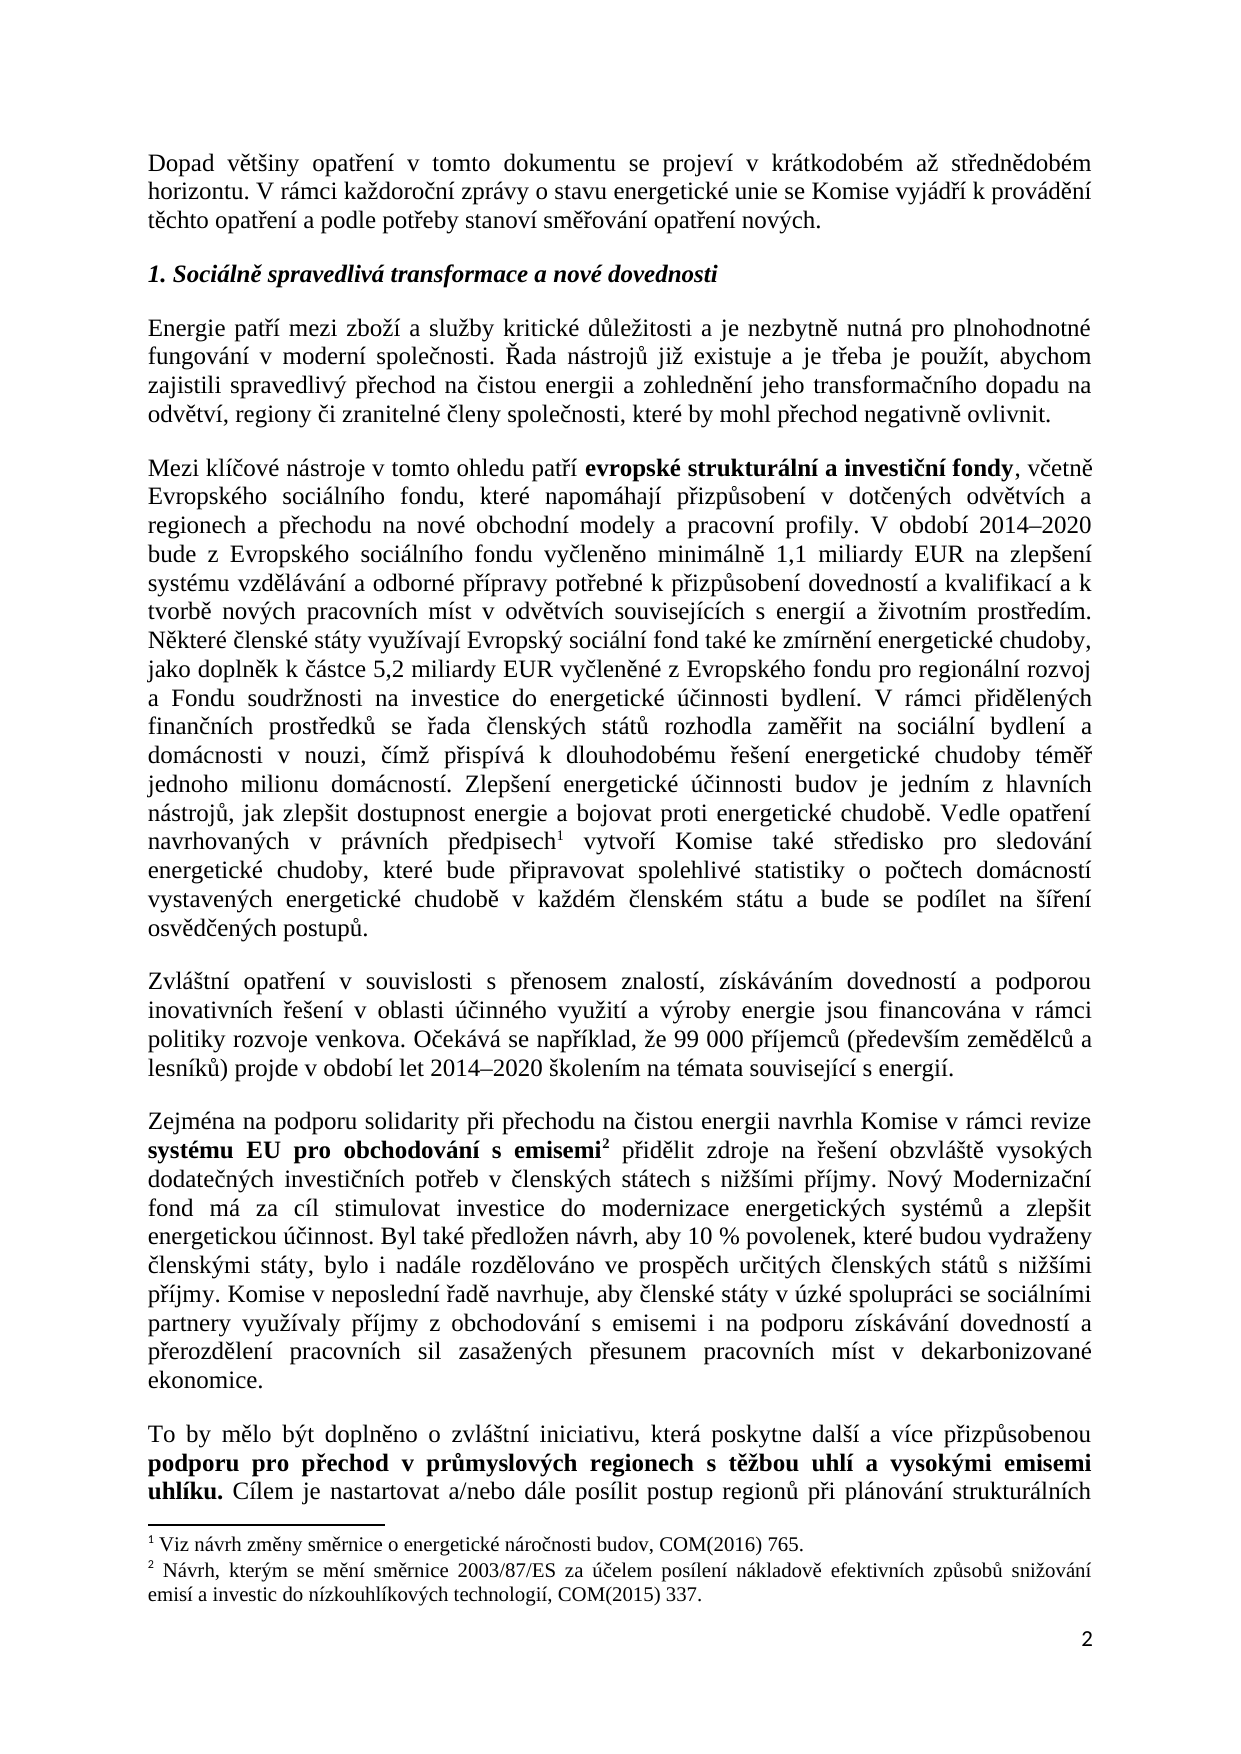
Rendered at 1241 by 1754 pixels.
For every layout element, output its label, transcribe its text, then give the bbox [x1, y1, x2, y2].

text Zvláštní opatření v souvislosti s přenosem znalostí, získáváním dovedností a podporou inovativních řešení v oblasti účinného využití a výroby energie jsou financována v rámci politiky rozvoje venkova. Očekává se například, že 99 000 příjemců (především zemědělců a lesníků) projde v období let 2014–2020 školením na témata související s energií. [148, 966, 1093, 1081]
text Dopad většiny opatření v tomto dokumentu se projeví v krátkodobém až střednědobém horizontu. V rámci každoroční zprávy o stavu energetické unie se Komise vyjádří k provádění těchto opatření a podle potřeby stanoví směřování opatření nových. [148, 148, 1093, 234]
text Energie patří mezi zboží a služby kritické důležitosti a je nezbytně nutná pro plnohodnotné fungování v moderní společnosti. Řada nástrojů již existuje a je třeba je použít, abychom zajistili spravedlivý přechod na čistou energii a zohlednění jeho transformačního dopadu na odvětví, regiony či zranitelné členy společnosti, které by mohl přechod negativně ovlivnit. [148, 313, 1093, 428]
list Zejména na podporu solidarity při přechodu na čistou energii navrhla Komise v rámci revize systému EU pro obchodování s emisemi přidělit zdroje na řešení obzvláště vysokých dodatečných investičních potřeb v členských státech s nižšími příjmy. Nový Modernizační fond má za cíl stimulovat investice do modernizace energetických systémů a zlepšit energetickou účinnost. Byl také předložen návrh, aby 10 % povolenek, které budou vydraženy členskými státy, bylo i nadále rozdělováno ve prospěch určitých členských států s nižšími příjmy. Komise v neposlední řadě navrhuje, aby členské státy v úzké spolupráci se sociálními partnery využívaly příjmy z obchodování s emisemi i na podporu získávání dovedností a přerozdělení pracovních sil zasažených přesunem pracovních míst v dekarbonizované ekonomice. [148, 1106, 1093, 1394]
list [148, 1419, 1093, 1505]
text 1. Sociálně spravedlivá transformace a nové dovednosti [148, 259, 1093, 288]
text Mezi klíčové nástroje v tomto ohledu patří evropské strukturální a investiční fondy, včetně Evropského sociálního fondu, které napomáhají přizpůsobení v dotčených odvětvích a regionech a přechodu na nové obchodní modely a pracovní profily. V období 2014–2020 bude z Evropského sociálního fondu vyčleněno minimálně 1,1 miliardy EUR na zlepšení systému vzdělávání a odborné přípravy potřebné k přizpůsobení dovedností a kvalifikací a k tvorbě nových pracovních míst v odvětvích souvisejících s energií a životním prostředím. Některé členské státy využívají Evropský sociální fond také ke zmírnění energetické chudoby, jako doplněk k částce 5,2 miliardy EUR vyčleněné z Evropského fondu pro regionální rozvoj a Fondu soudržnosti na investice do energetické účinnosti bydlení. V rámci přidělených finančních prostředků se řada členských států rozhodla zaměřit na sociální bydlení a domácnosti v nouzi, čímž přispívá k dlouhodobému řešení energetické chudoby téměř jednoho milionu domácností. Zlepšení energetické účinnosti budov je jedním z hlavních nástrojů, jak zlepšit dostupnost energie a bojovat proti energetické chudobě. Vedle opatření navrhovaných v právních předpisech vytvoří Komise také středisko pro sledování energetické chudoby, které bude připravovat spolehlivé statistiky o počtech domácností vystavených energetické chudobě v každém členském státu a bude se podílet na šíření osvědčených postupů. [148, 453, 1093, 941]
